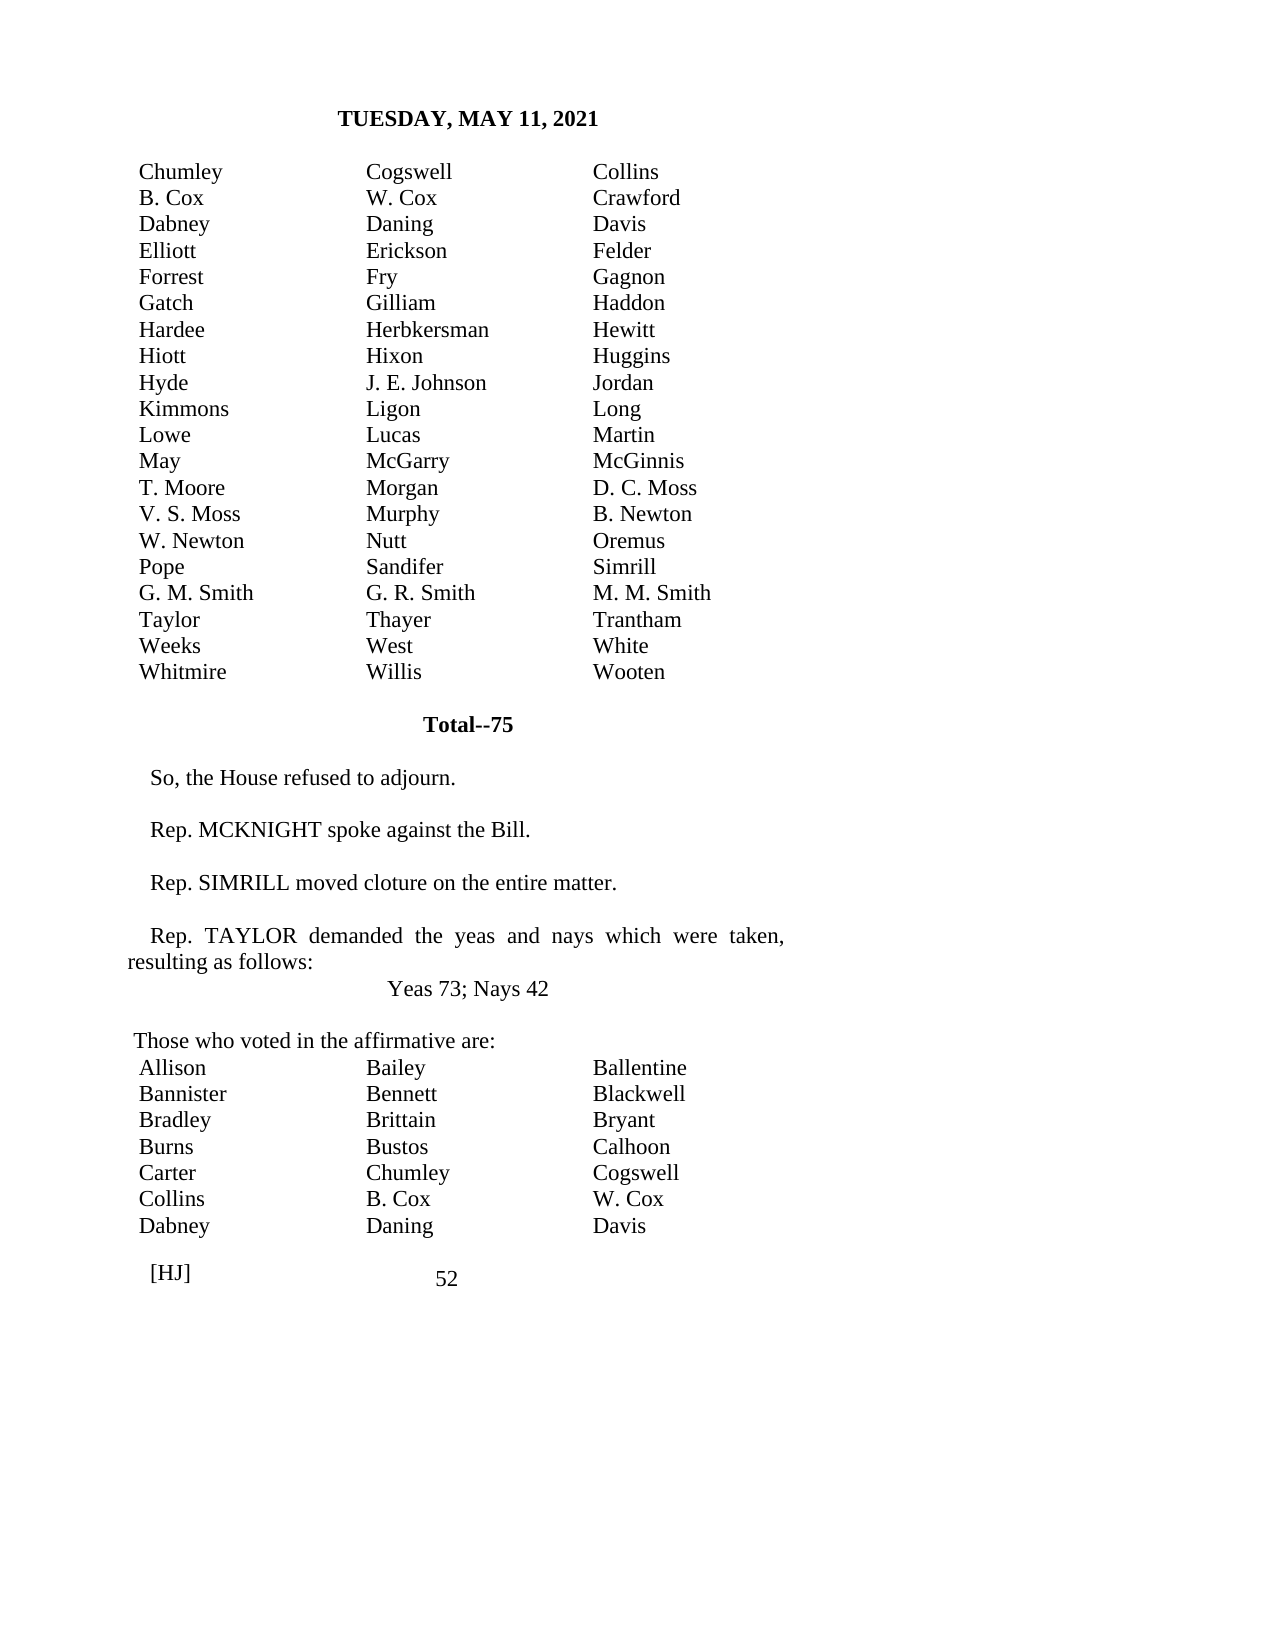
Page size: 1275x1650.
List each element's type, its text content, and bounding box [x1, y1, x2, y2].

table_cell Bannister [128, 1080, 354, 1106]
table_cell Crawford [581, 184, 808, 210]
table_cell Martin [581, 421, 808, 448]
table_cell Erickson [355, 237, 581, 263]
table_cell Bradley [128, 1106, 354, 1133]
table_cell Lowe [128, 421, 354, 448]
table_cell Burns [128, 1133, 354, 1159]
table_cell Ligon [355, 395, 581, 421]
table_cell Bennett [355, 1080, 581, 1106]
table_cell Willis [355, 659, 581, 685]
table_cell B. Cox [355, 1186, 581, 1212]
table_cell Cogswell [581, 1159, 808, 1186]
table_cell Murphy [355, 500, 581, 527]
table_cell T. Moore [128, 474, 354, 500]
table_cell G. R. Smith [355, 579, 581, 606]
table_cell Daning [355, 210, 581, 237]
table_cell West [355, 632, 581, 658]
table_cell Brittain [355, 1106, 581, 1133]
table_cell Taylor [128, 606, 354, 632]
table_cell May [128, 448, 354, 474]
text Those who voted in the affirmative are: [127, 1027, 786, 1054]
table_cell Oremus [581, 527, 808, 553]
table_cell Thayer [355, 606, 581, 632]
table_cell Bryant [581, 1106, 808, 1133]
table_cell Fry [355, 263, 581, 289]
table_cell Long [581, 395, 808, 421]
table_cell Collins [581, 158, 808, 184]
table_cell Gagnon [581, 263, 808, 289]
table_cell Whitmire [128, 659, 354, 685]
table_cell Calhoon [581, 1133, 808, 1159]
table_cell Kimmons [128, 395, 354, 421]
table_header Allison [128, 1054, 354, 1080]
table_cell Davis [581, 210, 808, 237]
table_cell Trantham [581, 606, 808, 632]
table_cell W. Cox [355, 184, 581, 210]
table_cell J. E. Johnson [355, 369, 581, 395]
table_cell Gatch [128, 290, 354, 316]
table_cell Felder [581, 237, 808, 263]
table_cell Carter [128, 1159, 354, 1186]
table_cell Jordan [581, 369, 808, 395]
table_cell Sandifer [355, 553, 581, 579]
table_cell D. C. Moss [581, 474, 808, 500]
text Total--75 [127, 711, 786, 737]
table_cell Chumley [355, 1159, 581, 1186]
table_cell Hardee [128, 316, 354, 342]
table_cell Simrill [581, 553, 808, 579]
table_cell V. S. Moss [128, 500, 354, 527]
table_cell Herbkersman [355, 316, 581, 342]
text Rep. SIMRILL moved cloture on the entire matter. [127, 869, 786, 896]
table_cell Wooten [581, 659, 808, 685]
table_cell Daning [355, 1212, 581, 1238]
table_cell Morgan [355, 474, 581, 500]
table_cell White [581, 632, 808, 658]
table_cell Hiott [128, 342, 354, 368]
table_cell M. M. Smith [581, 579, 808, 606]
table_cell Blackwell [581, 1080, 808, 1106]
table_cell Gilliam [355, 290, 581, 316]
table_cell Weeks [128, 632, 354, 658]
table_cell Lucas [355, 421, 581, 448]
text So, the House refused to adjourn. [127, 764, 786, 790]
table_cell Collins [128, 1186, 354, 1212]
text Rep. MCKNIGHT spoke against the Bill. [127, 817, 786, 843]
table_cell Chumley [128, 158, 354, 184]
table_cell Cogswell [355, 158, 581, 184]
table_cell Forrest [128, 263, 354, 289]
table_cell Haddon [581, 290, 808, 316]
table_cell B. Cox [128, 184, 354, 210]
table_header Bailey [355, 1054, 581, 1080]
table_cell W. Cox [581, 1186, 808, 1212]
table_cell Dabney [128, 1212, 354, 1238]
table_cell Huggins [581, 342, 808, 368]
table_cell Hixon [355, 342, 581, 368]
table_cell G. M. Smith [128, 579, 354, 606]
table_cell McGinnis [581, 448, 808, 474]
table_cell Pope [128, 553, 354, 579]
table_cell Hewitt [581, 316, 808, 342]
table_cell Nutt [355, 527, 581, 553]
table_cell Hyde [128, 369, 354, 395]
table_cell Dabney [128, 210, 354, 237]
text Yeas 73; Nays 42 [127, 975, 786, 1001]
table_cell Davis [581, 1212, 808, 1238]
table_header Ballentine [581, 1054, 808, 1080]
text Rep. TAYLOR demanded the yeas and nays which were taken, resulting as follows: [127, 922, 786, 975]
table_cell Elliott [128, 237, 354, 263]
table_cell B. Newton [581, 500, 808, 527]
table_cell Bustos [355, 1133, 581, 1159]
table_cell McGarry [355, 448, 581, 474]
table_cell W. Newton [128, 527, 354, 553]
